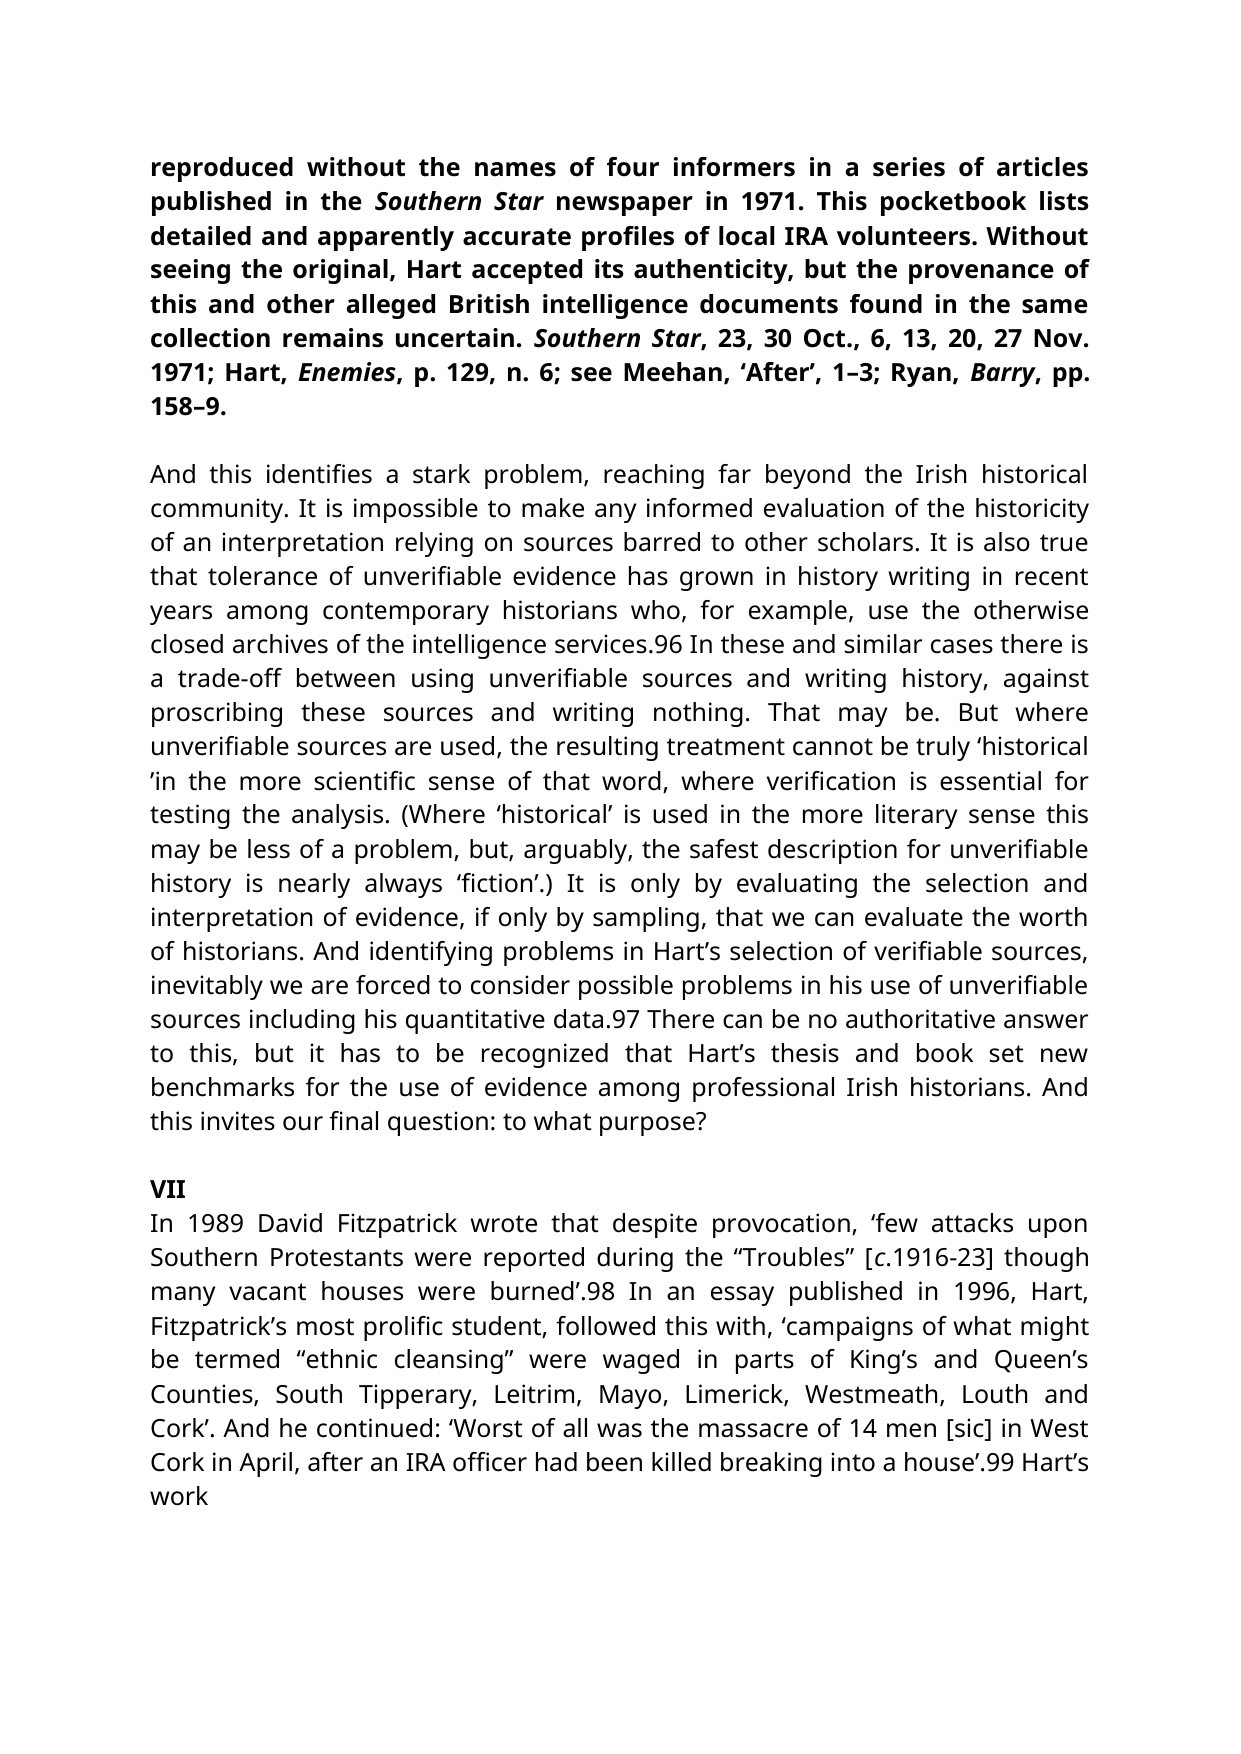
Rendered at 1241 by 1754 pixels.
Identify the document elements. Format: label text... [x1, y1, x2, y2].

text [150, 150, 1090, 422]
text And this identifies a stark problem, reaching far beyond the Irish historical community. It is impossible to make any informed evaluation of the historicity of an interpretation relying on sources barred to other scholars. It is also true that tolerance of unverifiable evidence has grown in history writing in recent years among contemporary historians who, for example, use the otherwise closed archives of the intelligence services.96 In these and similar cases there is a trade-off between using unverifiable sources and writing history, against proscribing these sources and writing nothing. That may be. But where unverifiable sources are used, the resulting treatment cannot be truly ‘historical ’in the more scientific sense of that word, where verification is essential for testing the analysis. (Where ‘historical’ is used in the more literary sense this may be less of a problem, but, arguably, the safest description for unverifiable history is nearly always ‘fiction’.) It is only by evaluating the selection and interpretation of evidence, if only by sampling, that we can evaluate the worth of historians. And identifying problems in Hart’s selection of verifiable sources, inevitably we are forced to consider possible problems in his use of unverifiable sources including his quantitative data.97 There can be no authoritative answer to this, but it has to be recognized that Hart’s thesis and book set new benchmarks for the use of evidence among professional Irish historians. And this invites our final question: to what purpose? [150, 457, 1090, 1138]
text VII [150, 1172, 1090, 1206]
text In 1989 David Fitzpatrick wrote that despite provocation, ‘few attacks upon Southern Protestants were reported during the “Troubles” [c.1916-23] though many vacant houses were burned’.98 In an essay published in 1996, Hart, Fitzpatrick’s most prolific student, followed this with, ‘campaigns of what might be termed “ethnic cleansing” were waged in parts of King’s and Queen’s Counties, South Tipperary, Leitrim, Mayo, Limerick, Westmeath, Louth and Cork’. And he continued: ‘Worst of all was the massacre of 14 men [sic] in West Cork in April, after an IRA officer had been killed breaking into a house’.99 Hart’s work [150, 1206, 1090, 1512]
